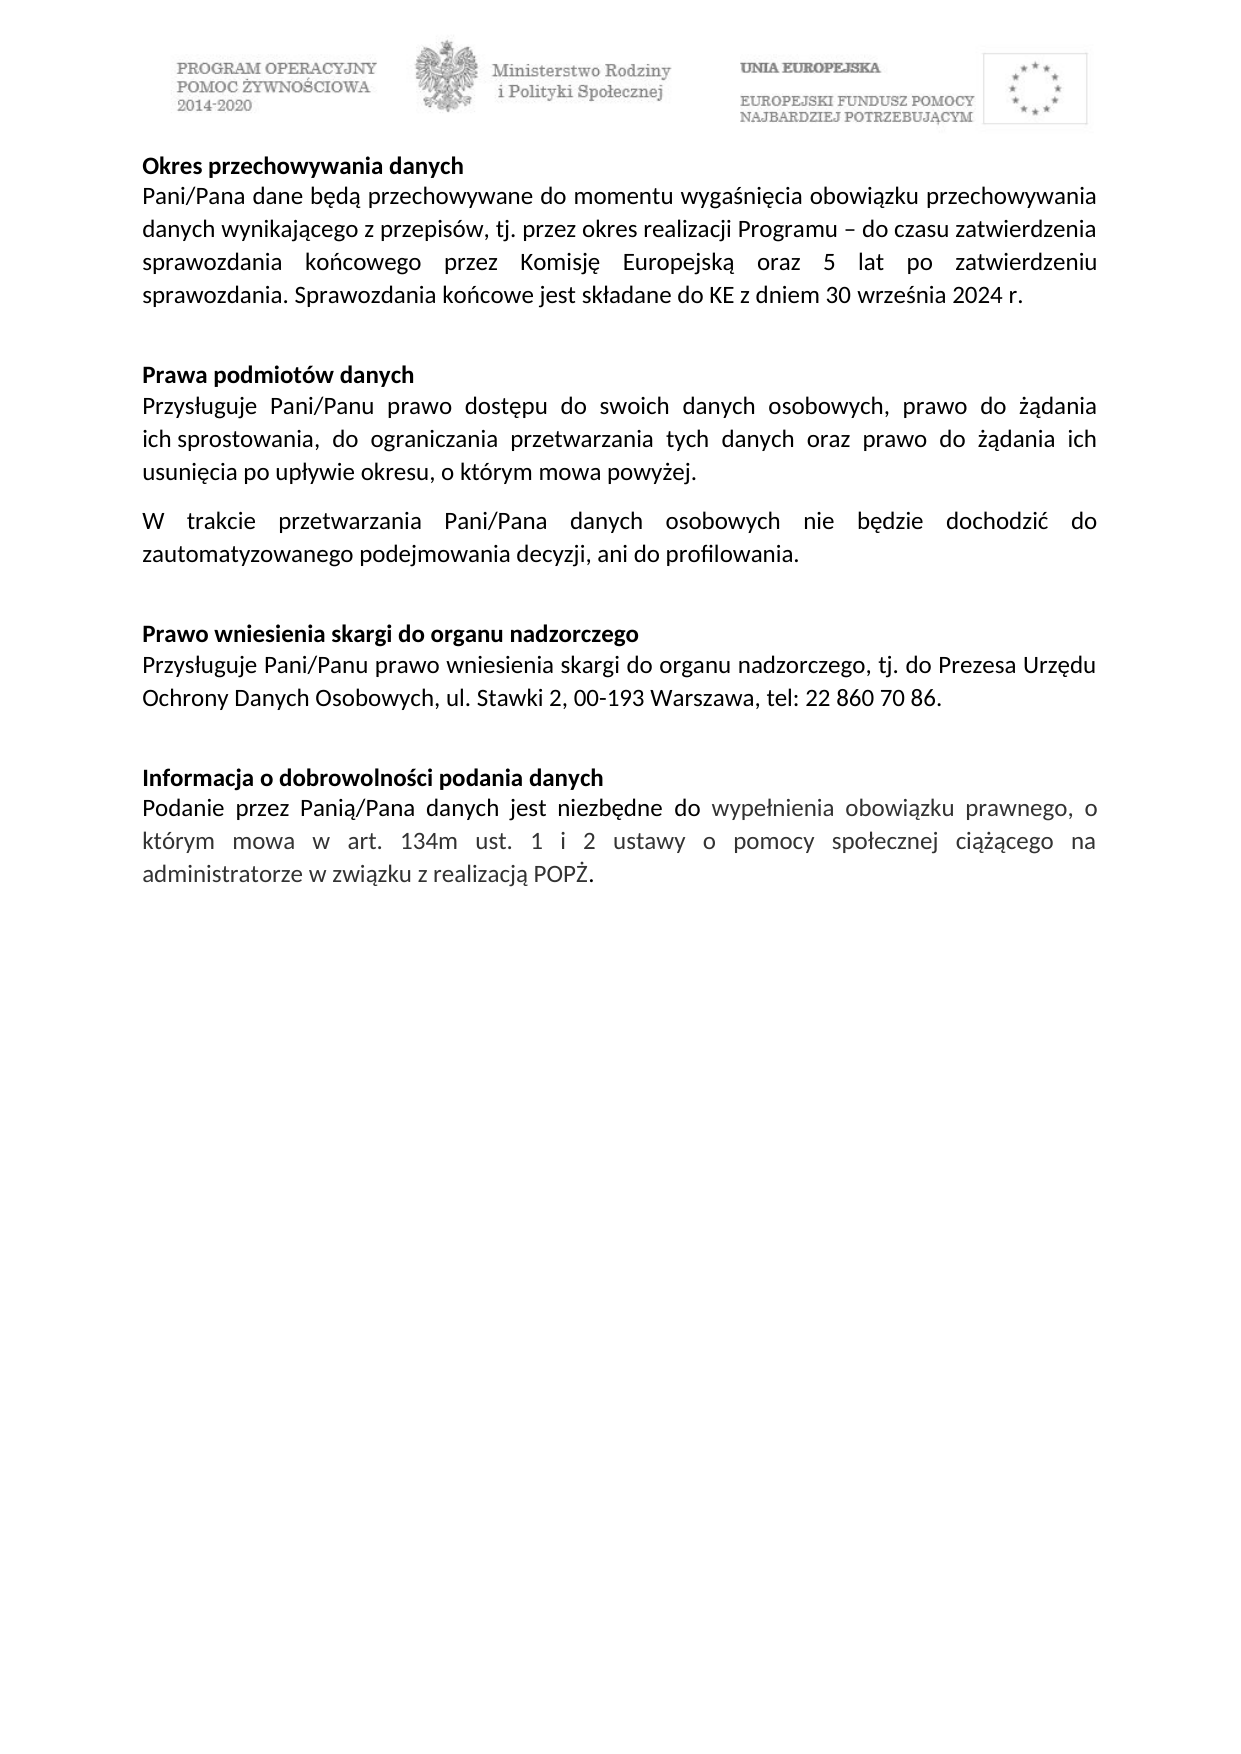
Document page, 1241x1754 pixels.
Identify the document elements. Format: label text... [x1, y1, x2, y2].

text W trakcie przetwarzania Pani/Pana danych osobowych nie będzie dochodzić do zautomatyzowanego podejmowania decyzji, ani do profilowania. [142, 505, 1098, 569]
text Prawa podmiotów danych [142, 359, 1098, 390]
text Przysługuje Pani/Panu prawo wniesienia skargi do organu nadzorczego, tj. do Prezesa Urzędu Ochrony Danych Osobowych, ul. Stawki 2, 00-193 Warszawa, tel: 22 860 70 86. [142, 649, 1098, 712]
text Okres przechowywania danych [142, 150, 1098, 181]
text Podanie przez Panią/Pana danych jest niezbędne do wypełnienia obowiązku prawnego, o którym mowa w art. 134m ust. 1 i 2 ustawy o pomocy społecznej ciążącego na administratorze w związku z realizacją POPŻ. [142, 792, 1098, 825]
text Prawo wniesienia skargi do organu nadzorczego [142, 618, 1098, 649]
text Pani/Pana dane będą przechowywane do momentu wygaśnięcia obowiązku przechowywania danych wynikającego z przepisów, tj. przez okres realizacji Programu – do czasu zatwierdzenia sprawozdania końcowego przez Komisję Europejską oraz 5 lat po zatwierdzeniu sprawozdania. Sprawozdania końcowe jest składane do KE z dniem 30 września 2024 r. [142, 181, 1098, 310]
text Informacja o dobrowolności podania danych [142, 762, 1098, 792]
text Przysługuje Pani/Panu prawo dostępu do swoich danych osobowych, prawo do żądania ich sprostowania, do ograniczania przetwarzania tych danych oraz prawo do żądania ich usunięcia po upływie okresu, o którym mowa powyżej. [142, 390, 1098, 486]
picture [112, 15, 1128, 149]
text Podanie przez Panią/Pana danych jest niezbędne do wypełnienia obowiązku prawnego, o którym mowa w art. 134m ust. 1 i 2 ustawy o pomocy społecznej ciążącego na administratorze w związku z realizacją POPŻ. [142, 856, 1098, 889]
